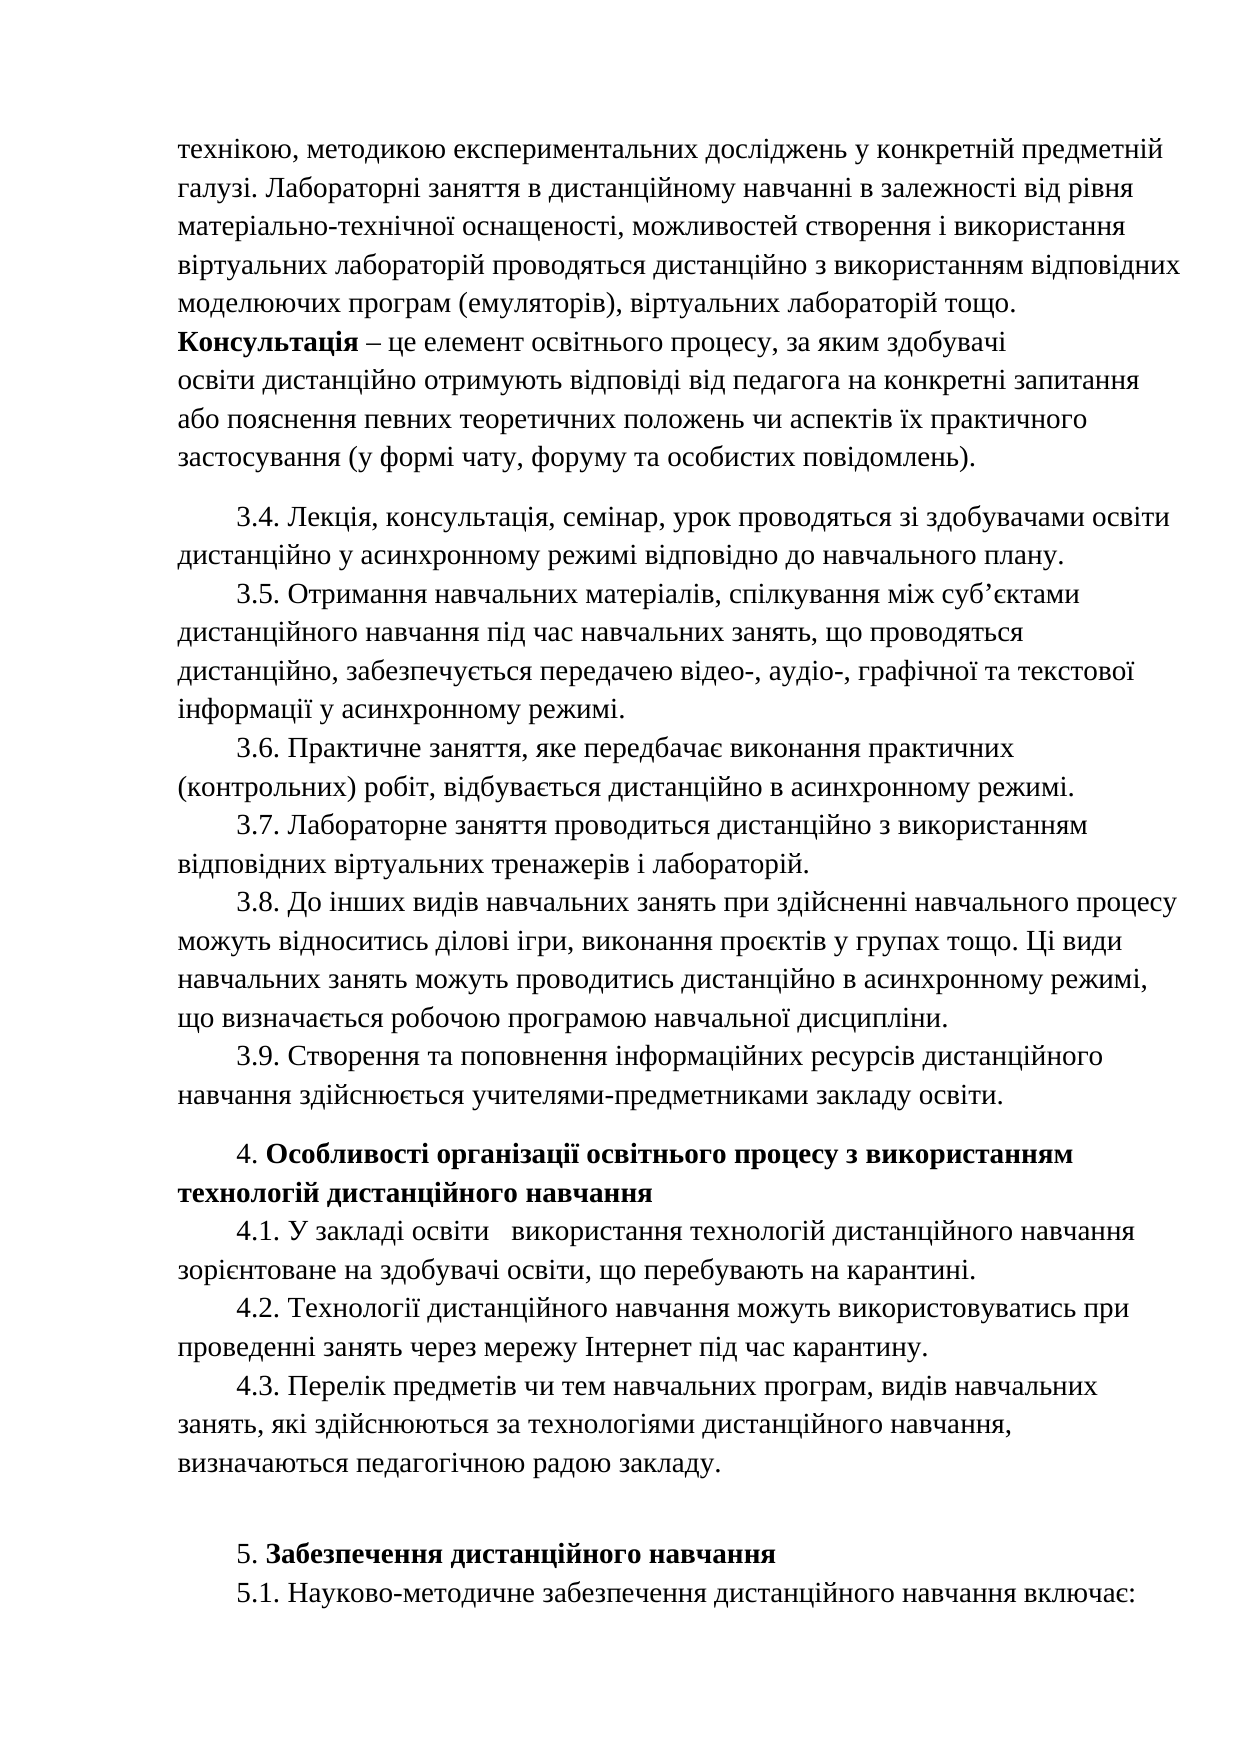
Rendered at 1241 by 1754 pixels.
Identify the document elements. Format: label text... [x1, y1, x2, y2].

text 3.4. Лекція, консультація, семінар, урок проводяться зі здобувачами освіти дистанційно у асинхронному режимі відповідно до навчального плану. [177, 499, 1181, 571]
text 3.8. До інших видів навчальних занять при здійсненні навчального процесу можуть відноситись ділові ігри, виконання проєктів у групах тощо. Ці види навчальних занять можуть проводитись дистанційно в асинхронному режимі, що визначається робочою програмою навчальної дисципліни. [177, 884, 1181, 1033]
text 3.9. Створення та поповнення інформаційних ресурсів дистанційного навчання здійснюється учителями-предметниками закладу освіти. [177, 1038, 1181, 1111]
text 3.5. Отримання навчальних матеріалів, спілкування між суб’єктами дистанційного навчання під час навчальних занять, що проводяться дистанційно, забезпечується передачею відео-, аудіо-, графічної та текстової інформації у асинхронному режимі. [177, 576, 1181, 725]
text 4.1. У закладі освіти використання технологій дистанційного навчання зорієнтоване на здобувачі освіти, що перебувають на карантині. [177, 1213, 1181, 1286]
text 4. Особливості організації освітнього процесу з використанням технологій дистанційного навчання [177, 1136, 1181, 1208]
text 4.3. Перелік предметів чи тем навчальних програм, видів навчальних занять, які здійснюються за технологіями дистанційного навчання, визначаються педагогічною радою закладу. [177, 1368, 1181, 1478]
text 3.6. Практичне заняття, яке передбачає виконання практичних (контрольних) робіт, відбувається дистанційно в асинхронному режимі. [177, 730, 1181, 802]
text 4.2. Технології дистанційного навчання можуть використовуватись при проведенні занять через мережу Інтернет під час карантину. [177, 1291, 1181, 1363]
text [177, 131, 1181, 473]
text 3.7. Лабораторне заняття проводиться дистанційно з використанням відповідних віртуальних тренажерів і лабораторій. [177, 807, 1181, 879]
text 5. Забезпечення дистанційного навчання [177, 1536, 1181, 1570]
text 5.1. Науково-методичне забезпечення дистанційного навчання включає: [177, 1575, 1181, 1608]
